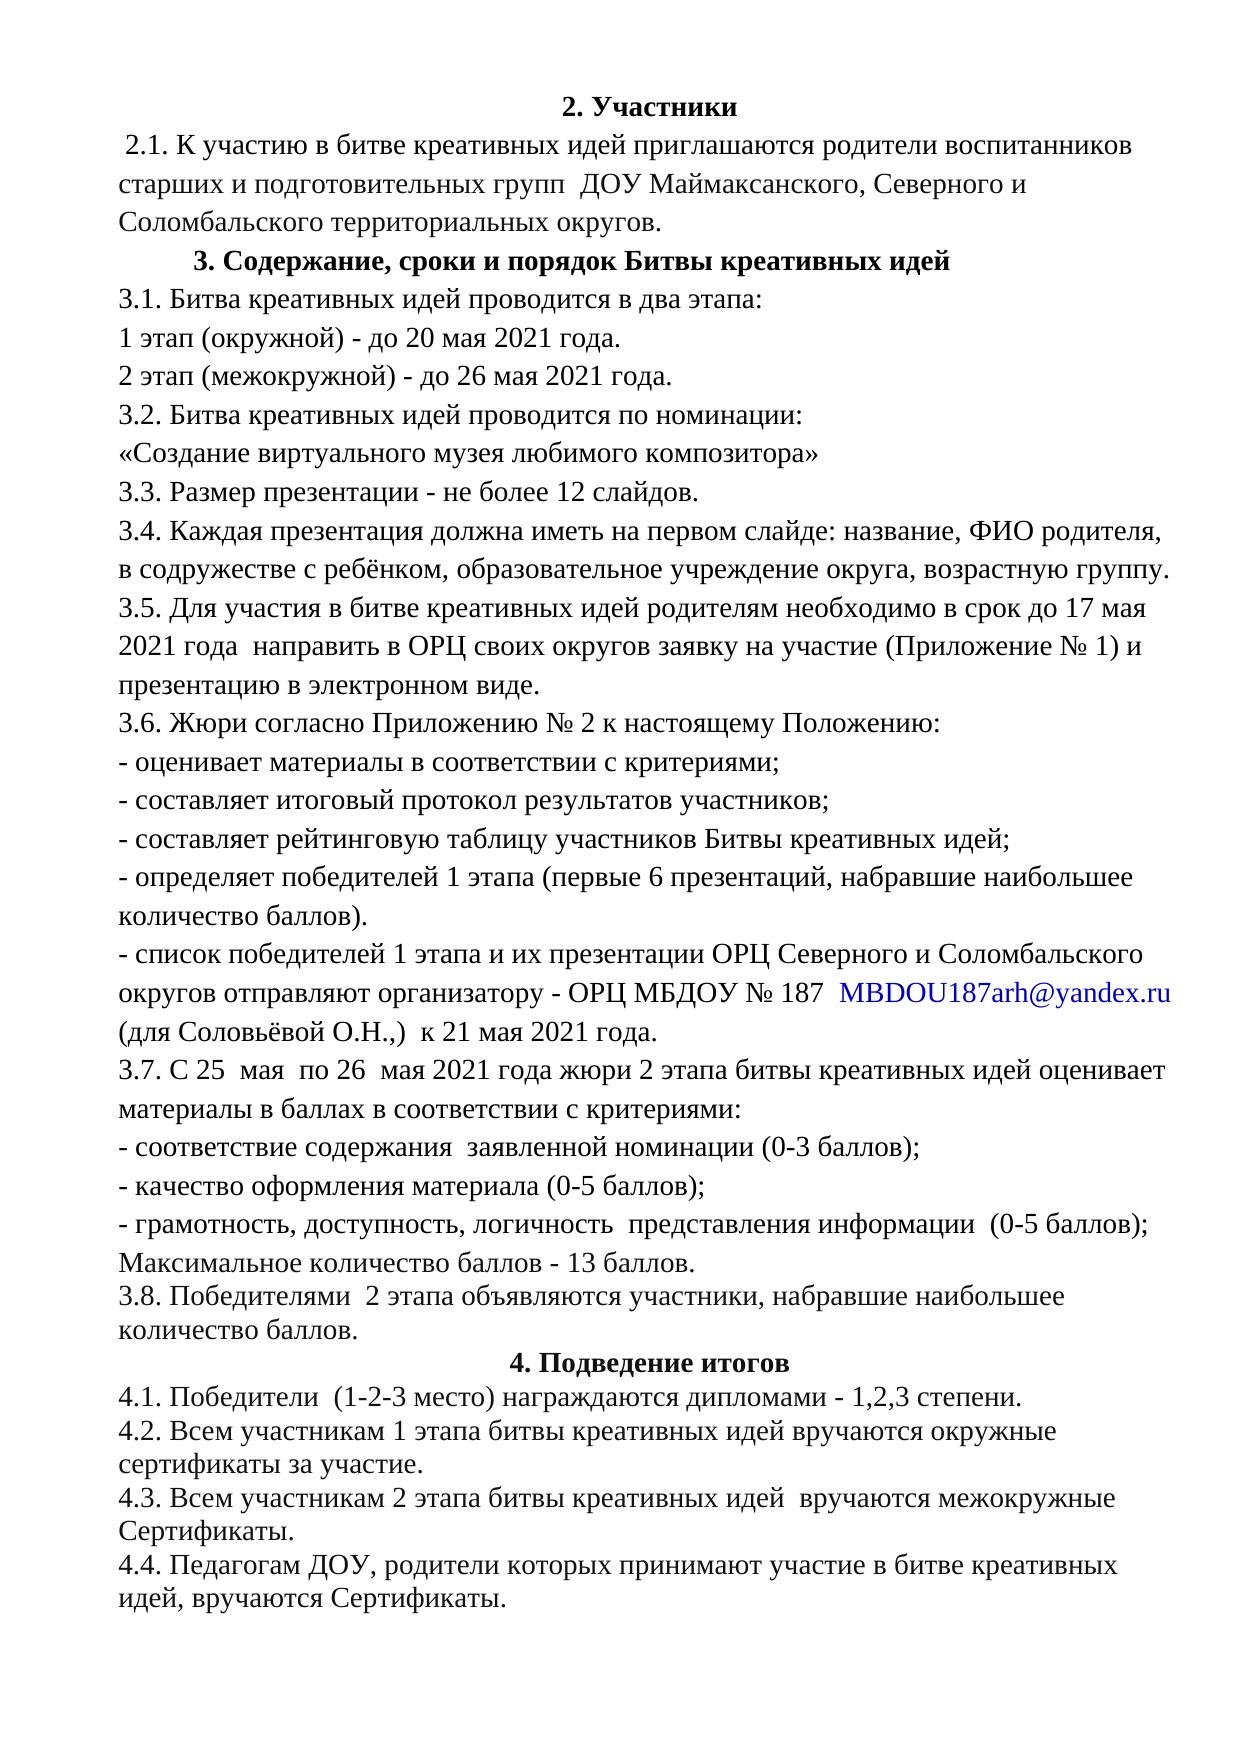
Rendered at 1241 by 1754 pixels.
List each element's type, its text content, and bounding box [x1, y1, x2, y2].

text 4.4. Педагогам ДОУ, родители которых принимают участие в битве креативных идей, вручаются Сертификаты. [118, 1547, 1181, 1614]
text - грамотность, доступность, логичность представления информации (0-5 баллов); [118, 1206, 1181, 1240]
text 3.5. Для участия в битве креативных идей родителям необходимо в срок до 17 мая 2021 года направить в ОРЦ своих округов заявку на участие (Приложение № 1) и презентацию в электронном виде. [118, 590, 1181, 700]
text 3.6. Жюри согласно Приложению № 2 к настоящему Положению: [118, 705, 1181, 739]
text 2 этап (межокружной) - до 26 мая 2021 года. [118, 358, 1181, 392]
text - список победителей 1 этапа и их презентации ОРЦ Северного и Соломбальского округов отправляют организатору - ОРЦ МБДОУ № 187 MBDOU187arh@yandex.ru (для Соловьёвой О.Н.,) к 21 мая 2021 года. [118, 937, 1181, 1047]
text 2.1. К участию в битве креативных идей приглашаются родители воспитанников старших и подготовительных групп ДОУ Маймаксанского, Северного и Соломбальского территориальных округов. [118, 127, 1181, 238]
text 4.1. Победители (1-2-3 место) награждаются дипломами - 1,2,3 степени. [118, 1379, 1181, 1413]
text 1 этап (окружной) - до 20 мая 2021 года. [118, 320, 1181, 353]
text - составляет рейтинговую таблицу участников Битвы креативных идей; [118, 821, 1181, 854]
text - определяет победителей 1 этапа (первые 6 презентаций, набравшие наибольшее количество баллов). [118, 859, 1181, 932]
text - качество оформления материала (0-5 баллов); [118, 1168, 1181, 1201]
text 3.3. Размер презентации - не более 12 слайдов. [118, 474, 1181, 508]
text - составляет итоговый протокол результатов участников; [118, 782, 1181, 816]
text 3.7. С 25 мая по 26 мая 2021 года жюри 2 этапа битвы креативных идей оценивает материалы в баллах в соответствии с критериями: [118, 1052, 1181, 1124]
text 3.4. Каждая презентация должна иметь на первом слайде: название, ФИО родителя, в содружестве с ребёнком, образовательное учреждение округа, возрастную группу. [118, 513, 1181, 585]
text 3.2. Битва креативных идей проводится по номинации: «Создание виртуального музея любимого композитора» [118, 397, 1181, 469]
text - соответствие содержания заявленной номинации (0-3 баллов); [118, 1129, 1181, 1163]
text 2. Участники [118, 89, 1181, 122]
text 3.8. Победителями 2 этапа объявляются участники, набравшие наибольшее количество баллов. [118, 1278, 1181, 1346]
text 4.3. Всем участникам 2 этапа битвы креативных идей вручаются межокружные Сертификаты. [118, 1480, 1181, 1547]
text 3. Содержание, сроки и порядок Битвы креативных идей [193, 243, 1181, 276]
text 4. Подведение итогов [118, 1346, 1181, 1379]
text Максимальное количество баллов - 13 баллов. [118, 1245, 1181, 1278]
text 4.2. Всем участникам 1 этапа битвы креативных идей вручаются окружные сертификаты за участие. [118, 1413, 1181, 1480]
text - оценивает материалы в соответствии с критериями; [118, 744, 1181, 777]
text 3.1. Битва креативных идей проводится в два этапа: [118, 281, 1181, 315]
